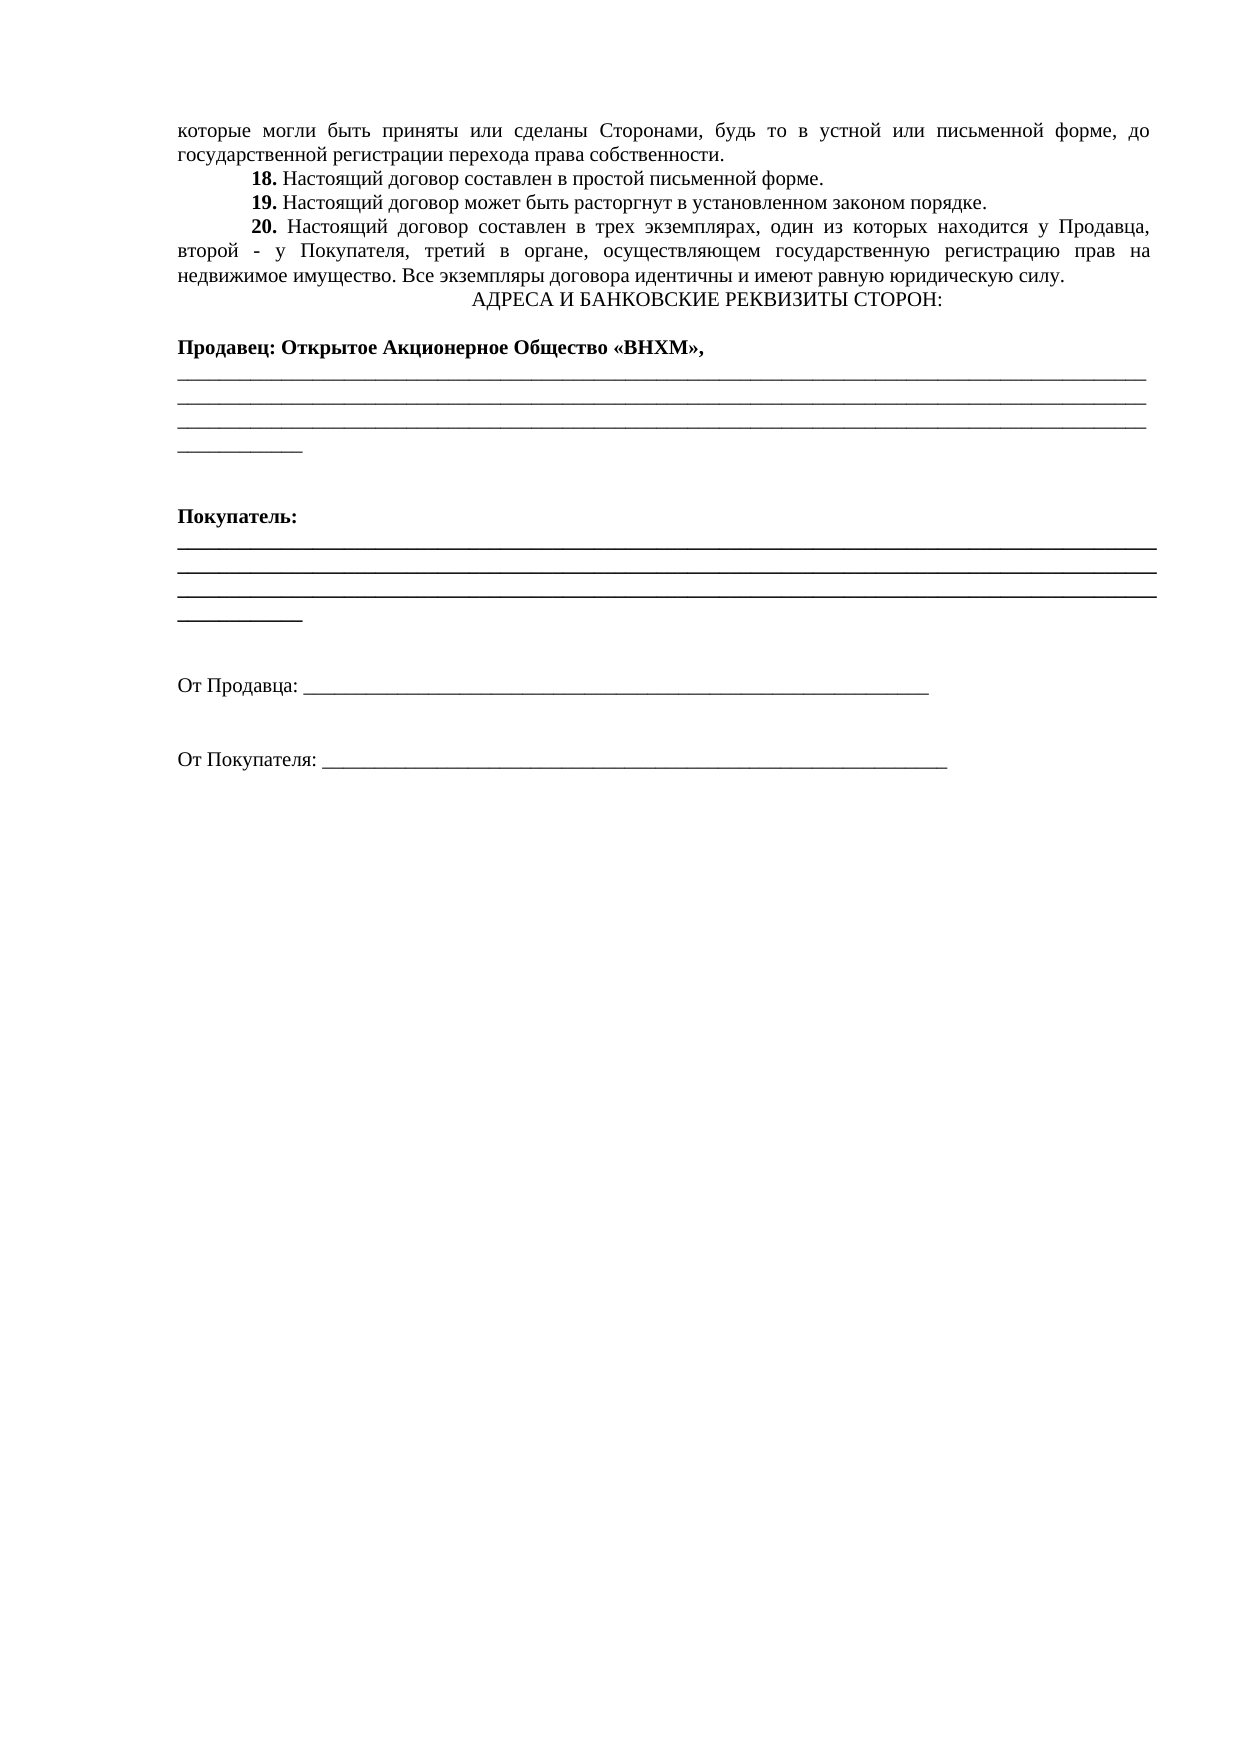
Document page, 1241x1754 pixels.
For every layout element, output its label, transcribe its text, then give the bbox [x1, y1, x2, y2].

text Продавец: Открытое Акционерное Общество «ВНХМ», [177, 335, 1158, 359]
text От Продавца: ____________________________________________________________ [177, 673, 1152, 697]
text ___________________________________________________________________________________________________________________________________________________________________________________________________________________________________________________________________________________________________ [177, 359, 1152, 455]
text Покупатель: [177, 504, 1158, 528]
text 19. Настоящий договор может быть расторгнут в установленном законом порядке. [177, 190, 1152, 214]
text ______________________________________________________________________________________________________________________________________________________________________________________________________________________________________________________________________________________________________ [177, 528, 1158, 624]
text 20. Настоящий договор составлен в трех экземплярах, один из которых находится у Продавца, второй - у Покупателя, третий в органе, осуществляющем государственную регистрацию прав на недвижимое имущество. Все экземпляры договора идентичны и имеют равную юридическую силу. [177, 214, 1152, 287]
text АДРЕСА И БАНКОВСКИЕ РЕКВИЗИТЫ СТОРОН: [177, 287, 1152, 311]
text От Покупателя: ____________________________________________________________ [177, 747, 1152, 771]
text 18. Настоящий договор составлен в простой письменной форме. [177, 166, 1152, 190]
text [177, 118, 1152, 166]
